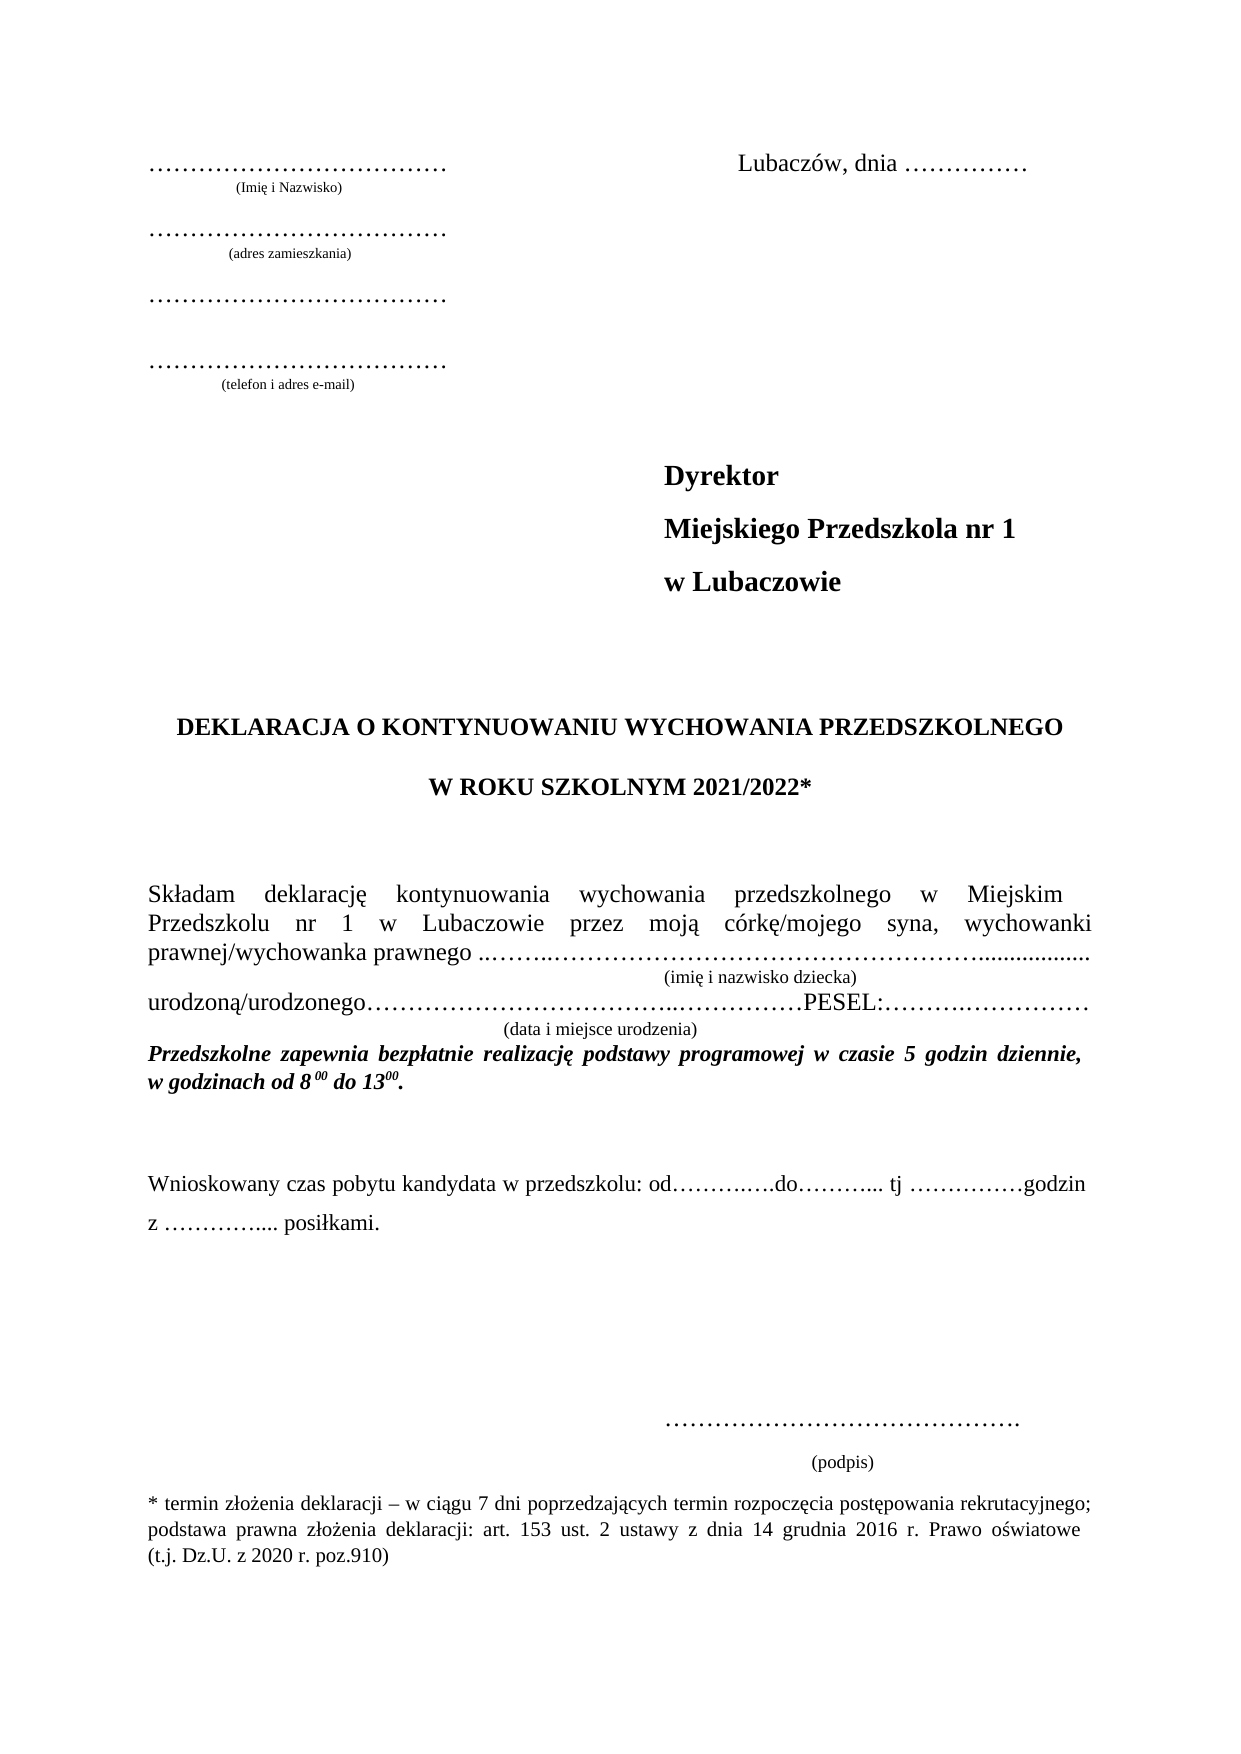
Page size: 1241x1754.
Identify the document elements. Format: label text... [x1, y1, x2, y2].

text (adres zamieszkania) [148, 244, 1093, 261]
text Składam deklarację kontynuowania wychowania przedszkolnego w Miejskim Przedszkolu nr 1 w Lubaczowie przez moją córkę/mojego syna, wychowanki prawnej/wychowanka prawnego ..……..…………………………………………….................. [148, 879, 1093, 966]
text ……………………………… Lubaczów, dnia …………… [148, 148, 1093, 176]
text urodzoną/urodzonego………………………………..……………PESEL:……….…………… (data i miejsce urodzenia) [148, 987, 1093, 1040]
text (podpis) [148, 1451, 1093, 1472]
text ……………………………… [148, 213, 1093, 242]
text Miejskiego Przedszkola nr 1 [148, 511, 1093, 544]
text Przedszkolne zapewnia bezpłatnie realizację podstawy programowej w czasie 5 godzin dziennie, w godzinach od 8 00 do 1300. [148, 1040, 1093, 1095]
text ……………………………… [148, 345, 1093, 373]
text w Lubaczowie [148, 564, 1093, 597]
text DEKLARACJA O KONTYNUOWANIU WYCHOWANIA PRZEDSZKOLNEGO [148, 712, 1093, 741]
text ……………………………………. [148, 1373, 1093, 1432]
text W ROKU SZKOLNYM 2021/2022* [148, 772, 1093, 801]
text ……………………………… [148, 279, 1093, 308]
text (imię i nazwisko dziecka) [148, 966, 1093, 987]
text Dyrektor [148, 458, 1093, 492]
text Wnioskowany czas pobytu kandydata w przedszkolu: od……….….do………... tj ……………godzin z ………….... posiłkami. [148, 1170, 1093, 1236]
text (Imię i Nazwisko) [148, 179, 1093, 195]
text (telefon i adres e-mail) [148, 376, 1093, 393]
text * termin złożenia deklaracji – w ciągu 7 dni poprzedzających termin rozpoczęcia postępowania rekrutacyjnego; podstawa prawna złożenia deklaracji: art. 153 ust. 2 ustawy z dnia 14 grudnia 2016 r. Prawo oświatowe (t.j. Dz.U. z 2020 r. poz.910) [148, 1491, 1093, 1567]
